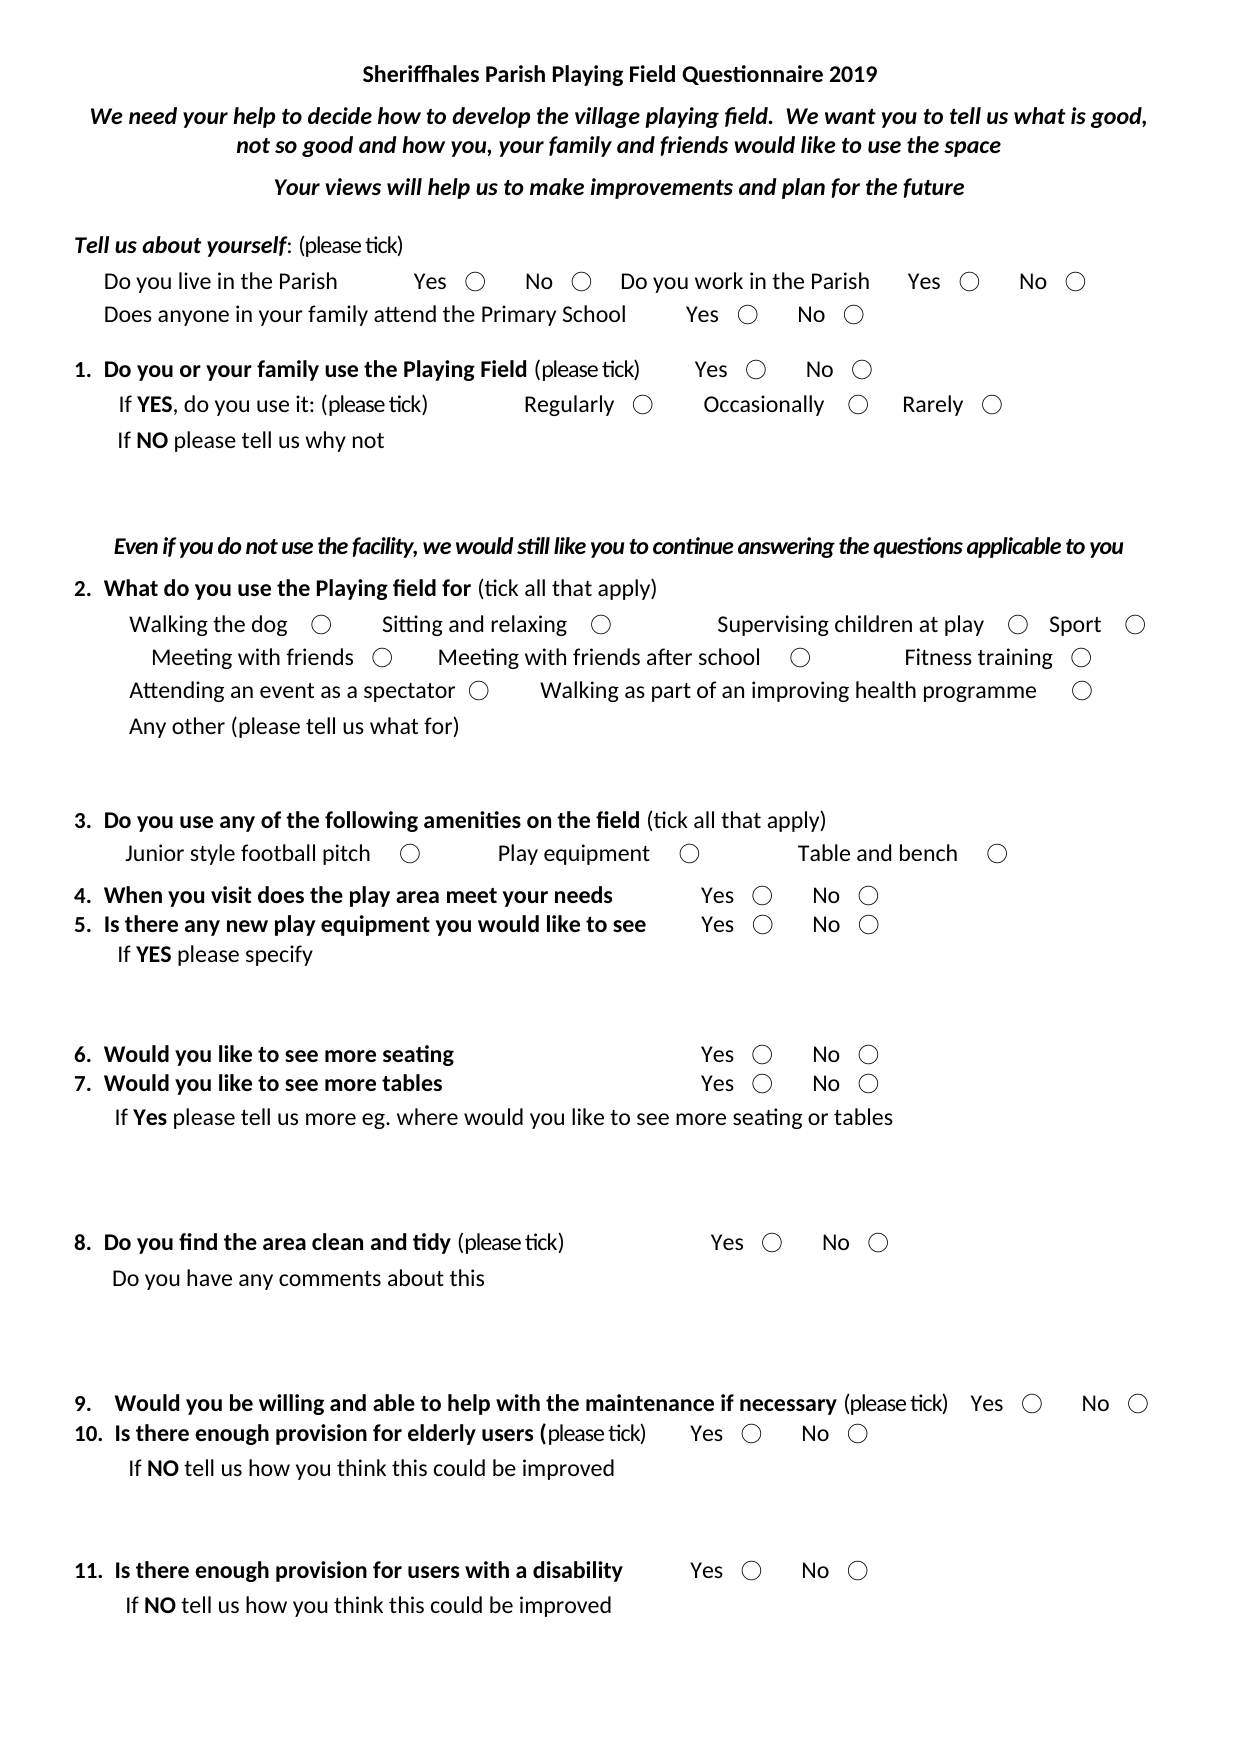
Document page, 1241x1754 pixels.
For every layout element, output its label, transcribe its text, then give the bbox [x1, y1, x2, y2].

list Do you find the area clean and tidy (please tick) Yes ⃝ No ⃝ [74, 1227, 1167, 1256]
text Walking the dog ⃝ Sitting and relaxing ⃝ Supervising children at play ⃝ Sport ⃝ [118, 609, 1167, 638]
text Junior style football pitch ⃝ Play equipment ⃝ Table and bench ⃝ [103, 838, 1167, 868]
text If YES please specify [74, 939, 1167, 968]
text Do you have any comments about this [74, 1263, 1167, 1292]
text Does anyone in your family attend the Primary School Yes ⃝ No ⃝ [74, 299, 1167, 329]
text If NO please tell us why not [74, 425, 1167, 454]
text If NO tell us how you think this could be improved [103, 1590, 1167, 1619]
text Any other (please tell us what for) [118, 711, 1167, 740]
text Sheriffhales Parish Playing Field Questionnaire 2019 [74, 59, 1167, 88]
list What do you use the Playing field for (tick all that apply) [74, 573, 1167, 602]
text If YES, do you use it: (please tick) Regularly ⃝ Occasionally ⃝ Rarely ⃝ [74, 389, 1167, 418]
text If NO tell us how you think this could be improved [74, 1453, 1167, 1482]
list Would you like to see more tables Yes ⃝ No ⃝ [74, 1068, 1167, 1098]
list Is there enough provision for elderly users (please tick) Yes ⃝ No ⃝ [74, 1418, 1167, 1447]
text Do you live in the Parish Yes ⃝ No ⃝ Do you work in the Parish Yes ⃝ No ⃝ [103, 266, 1167, 295]
text Meeting with friends ⃝ Meeting with friends after school ⃝ Fitness training ⃝ [118, 642, 1167, 671]
text If Yes please tell us more eg. where would you like to see more seating or tables [103, 1102, 1167, 1131]
text Attending an event as a spectator ⃝ Walking as part of an improving health programme ⃝ [118, 676, 1167, 705]
list Is there enough provision for users with a disability Yes ⃝ No ⃝ [74, 1555, 1167, 1584]
text Even if you do not use the facility, we would still like you to continue answering the questions applicable to you [74, 531, 1167, 561]
list When you visit does the play area meet your needs Yes ⃝ No ⃝ [74, 880, 1167, 909]
list Is there any new play equipment you would like to see Yes ⃝ No ⃝ [74, 909, 1167, 939]
text Tell us about yourself: (please tick) [74, 231, 1167, 260]
list Do you use any of the following amenities on the field (tick all that apply) [74, 805, 1167, 834]
list Do you or your family use the Playing Field (please tick) Yes ⃝ No ⃝ [74, 354, 1167, 383]
list Would you like to see more seating Yes ⃝ No ⃝ [74, 1039, 1167, 1068]
text We need your help to decide how to develop the village playing field. We want you to tell us what is good, not so good and how you, your family and friends would like to use the space [74, 101, 1167, 159]
list Would you be willing and able to help with the maintenance if necessary (please tick) Yes ⃝ No ⃝ [74, 1388, 1167, 1418]
text Your views will help us to make improvements and plan for the future [74, 172, 1167, 201]
